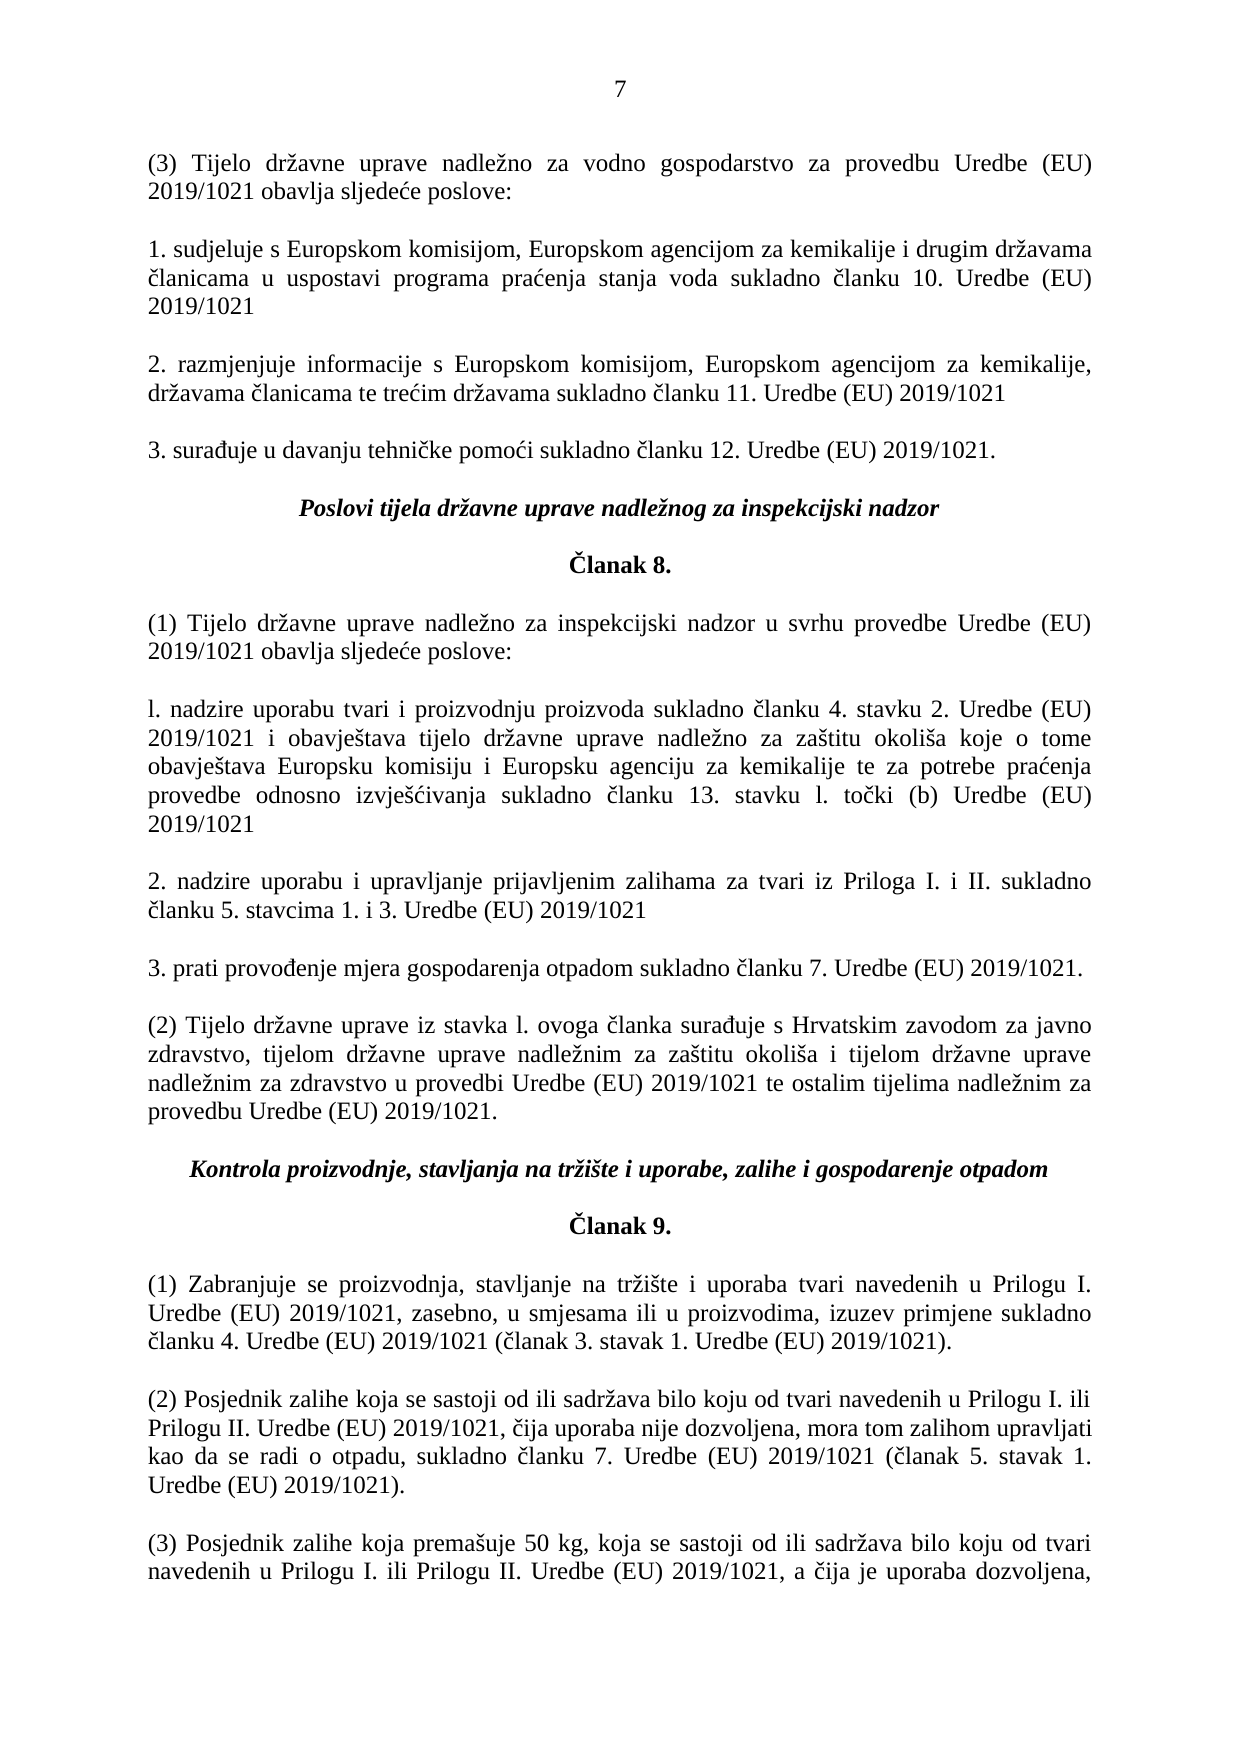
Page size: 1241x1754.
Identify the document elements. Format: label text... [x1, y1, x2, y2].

text Članak 8. [148, 550, 1093, 579]
text Kontrola proizvodnje, stavljanja na tržište i uporabe, zalihe i gospodarenje otpadom [148, 1154, 1093, 1183]
text (2) Tijelo državne uprave iz stavka l. ovoga članka surađuje s Hrvatskim zavodom za javno zdravstvo, tijelom državne uprave nadležnim za zaštitu okoliša i tijelom državne uprave nadležnim za zdravstvo u provedbi Uredbe (EU) 2019/1021 te ostalim tijelima nadležnim za provedbu Uredbe (EU) 2019/1021. [148, 1010, 1093, 1125]
text (3) Tijelo državne uprave nadležno za vodno gospodarstvo za provedbu Uredbe (EU) 2019/1021 obavlja sljedeće poslove: [148, 148, 1093, 205]
text (1) Tijelo državne uprave nadležno za inspekcijski nadzor u svrhu provedbe Uredbe (EU) 2019/1021 obavlja sljedeće poslove: [148, 608, 1093, 665]
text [148, 1528, 1093, 1585]
text Poslovi tijela državne uprave nadležnog za inspekcijski nadzor [148, 493, 1093, 521]
text 3. surađuje u davanju tehničke pomoći sukladno članku 12. Uredbe (EU) 2019/1021. [148, 435, 1093, 464]
text 1. sudjeluje s Europskom komisijom, Europskom agencijom za kemikalije i drugim državama članicama u uspostavi programa praćenja stanja voda sukladno članku 10. Uredbe (EU) 2019/1021 [148, 234, 1093, 320]
text (1) Zabranjuje se proizvodnja, stavljanje na tržište i uporaba tvari navedenih u Prilogu I. Uredbe (EU) 2019/1021, zasebno, u smjesama ili u proizvodima, izuzev primjene sukladno članku 4. Uredbe (EU) 2019/1021 (članak 3. stavak 1. Uredbe (EU) 2019/1021). [148, 1269, 1093, 1355]
text 2. razmjenjuje informacije s Europskom komisijom, Europskom agencijom za kemikalije, državama članicama te trećim državama sukladno članku 11. Uredbe (EU) 2019/1021 [148, 349, 1093, 406]
text 3. prati provođenje mjera gospodarenja otpadom sukladno članku 7. Uredbe (EU) 2019/1021. [148, 953, 1093, 981]
text (2) Posjednik zalihe koja se sastoji od ili sadržava bilo koju od tvari navedenih u Prilogu I. ili Prilogu II. Uredbe (EU) 2019/1021, čija uporaba nije dozvoljena, mora tom zalihom upravljati kao da se radi o otpadu, sukladno članku 7. Uredbe (EU) 2019/1021 (članak 5. stavak 1. Uredbe (EU) 2019/1021). [148, 1384, 1093, 1499]
text l. nadzire uporabu tvari i proizvodnju proizvoda sukladno članku 4. stavku 2. Uredbe (EU) 2019/1021 i obavještava tijelo državne uprave nadležno za zaštitu okoliša koje o tome obavještava Europsku komisiju i Europsku agenciju za kemikalije te za potrebe praćenja provedbe odnosno izvješćivanja sukladno članku 13. stavku l. točki (b) Uredbe (EU) 2019/1021 [148, 694, 1093, 838]
text 2. nadzire uporabu i upravljanje prijavljenim zalihama za tvari iz Priloga I. i II. sukladno članku 5. stavcima 1. i 3. Uredbe (EU) 2019/1021 [148, 866, 1093, 924]
text Članak 9. [148, 1211, 1093, 1240]
